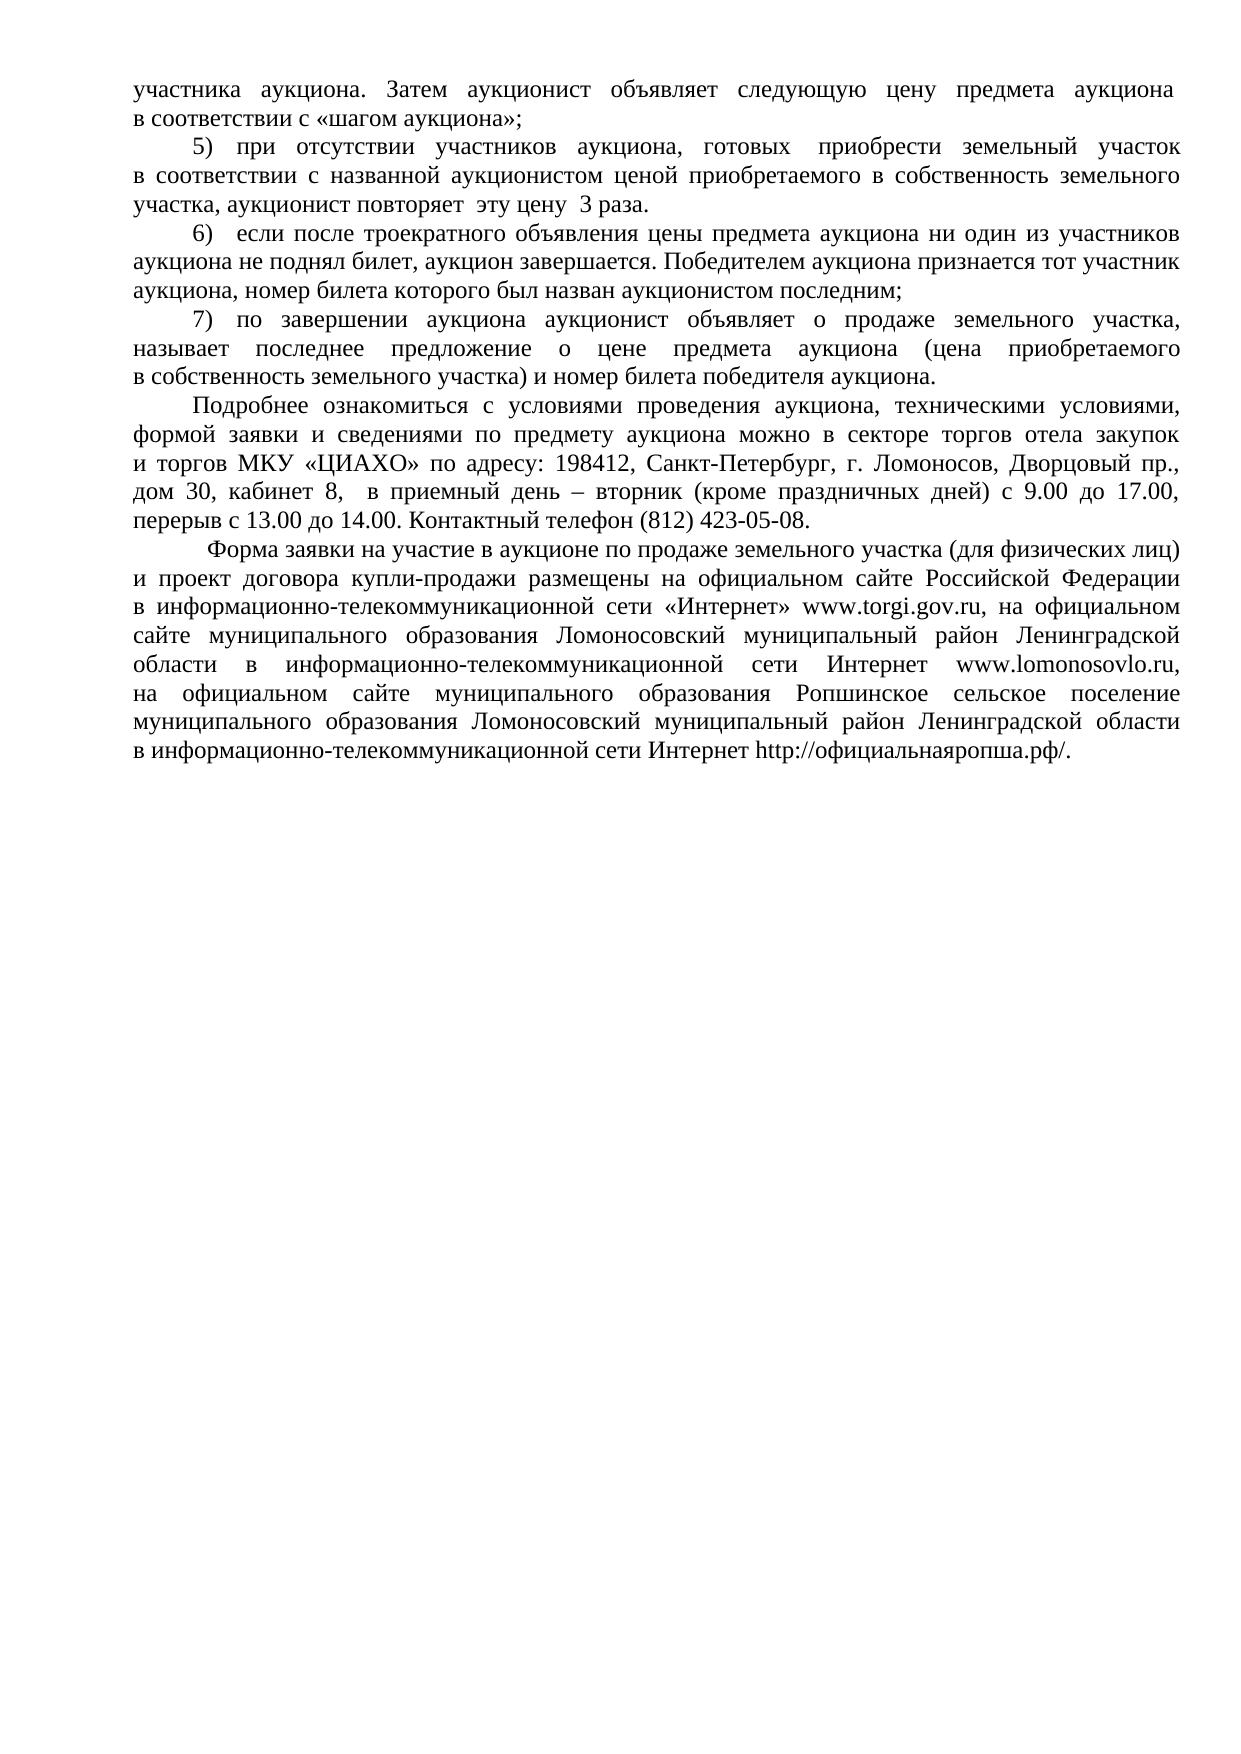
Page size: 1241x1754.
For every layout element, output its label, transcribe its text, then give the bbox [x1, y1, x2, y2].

text Форма заявки на участие в аукционе по продаже земельного участка (для физических лиц) и проект договора купли-продажи размещены на официальном сайте Российской Федерации в информационно-телекоммуникационной сети «Интернет» www.torgi.gov.ru, на официальном сайте муниципального образования Ломоносовский муниципальный район Ленинградской области в информационно-телекоммуникационной сети Интернет www.lomonosovlo.ru, на официальном сайте муниципального образования Ропшинское сельское поселение муниципального образования Ломоносовский муниципальный район Ленинградской области в информационно-телекоммуникационной сети Интернет http://официальнаяропша.рф/. [133, 534, 1181, 764]
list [133, 74, 1181, 131]
text Подробнее ознакомиться с условиями проведения аукциона, техническими условиями, формой заявки и сведениями по предмету аукциона можно в секторе торгов отела закупок и торгов МКУ «ЦИАХО» по адресу: 198412, Санкт-Петербург, г. Ломоносов, Дворцовый пр., дом 30, кабинет 8, в приемный день – вторник (кроме праздничных дней) с 9.00 до 17.00, перерыв с 13.00 до 14.00. Контактный телефон (812) 423-05-08. [133, 390, 1181, 534]
list если после троекратного объявления цены предмета аукциона ни один из участников аукциона не поднял билет, аукцион завершается. Победителем аукциона признается тот участник аукциона, номер билета которого был назван аукционистом последним; [133, 218, 1181, 304]
list по завершении аукциона аукционист объявляет о продаже земельного участка, называет последнее предложение о цене предмета аукциона (цена приобретаемого в собственность земельного участка) и номер билета победителя аукциона. [133, 304, 1181, 390]
list при отсутствии участников аукциона, готовых приобрести земельный участок в соответствии с названной аукционистом ценой приобретаемого в собственность земельного участка, аукционист повторяет эту цену 3 раза. [133, 131, 1181, 218]
